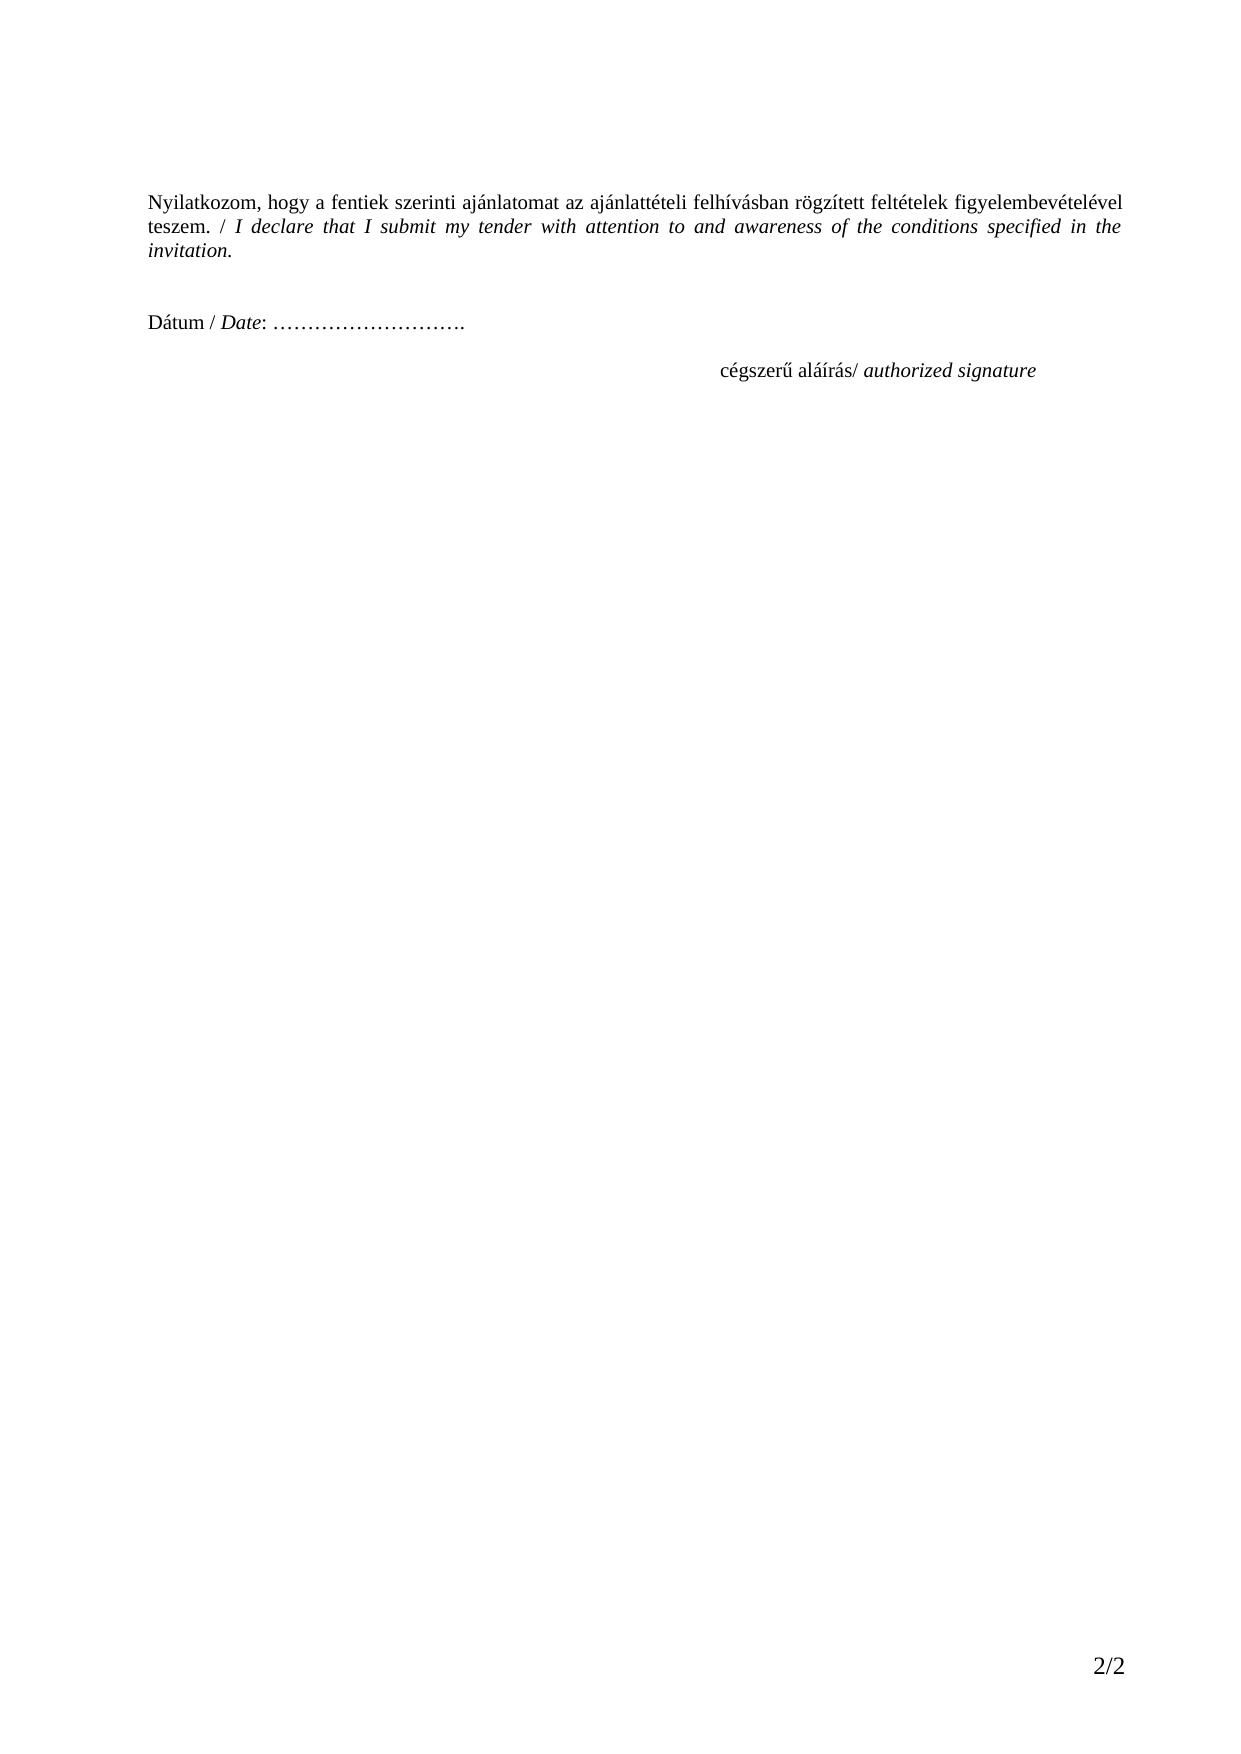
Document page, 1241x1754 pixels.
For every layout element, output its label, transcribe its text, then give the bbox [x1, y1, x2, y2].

text Dátum / Date: ………………………. [148, 310, 1125, 334]
text Nyilatkozom, hogy a fentiek szerinti ajánlatomat az ajánlattételi felhívásban rögzített feltételek figyelembevételével teszem. / I declare that I submit my tender with attention to and awareness of the conditions specified in the invitation. [148, 190, 1125, 262]
text cégszerű aláírás/ authorized signature [148, 358, 1125, 382]
